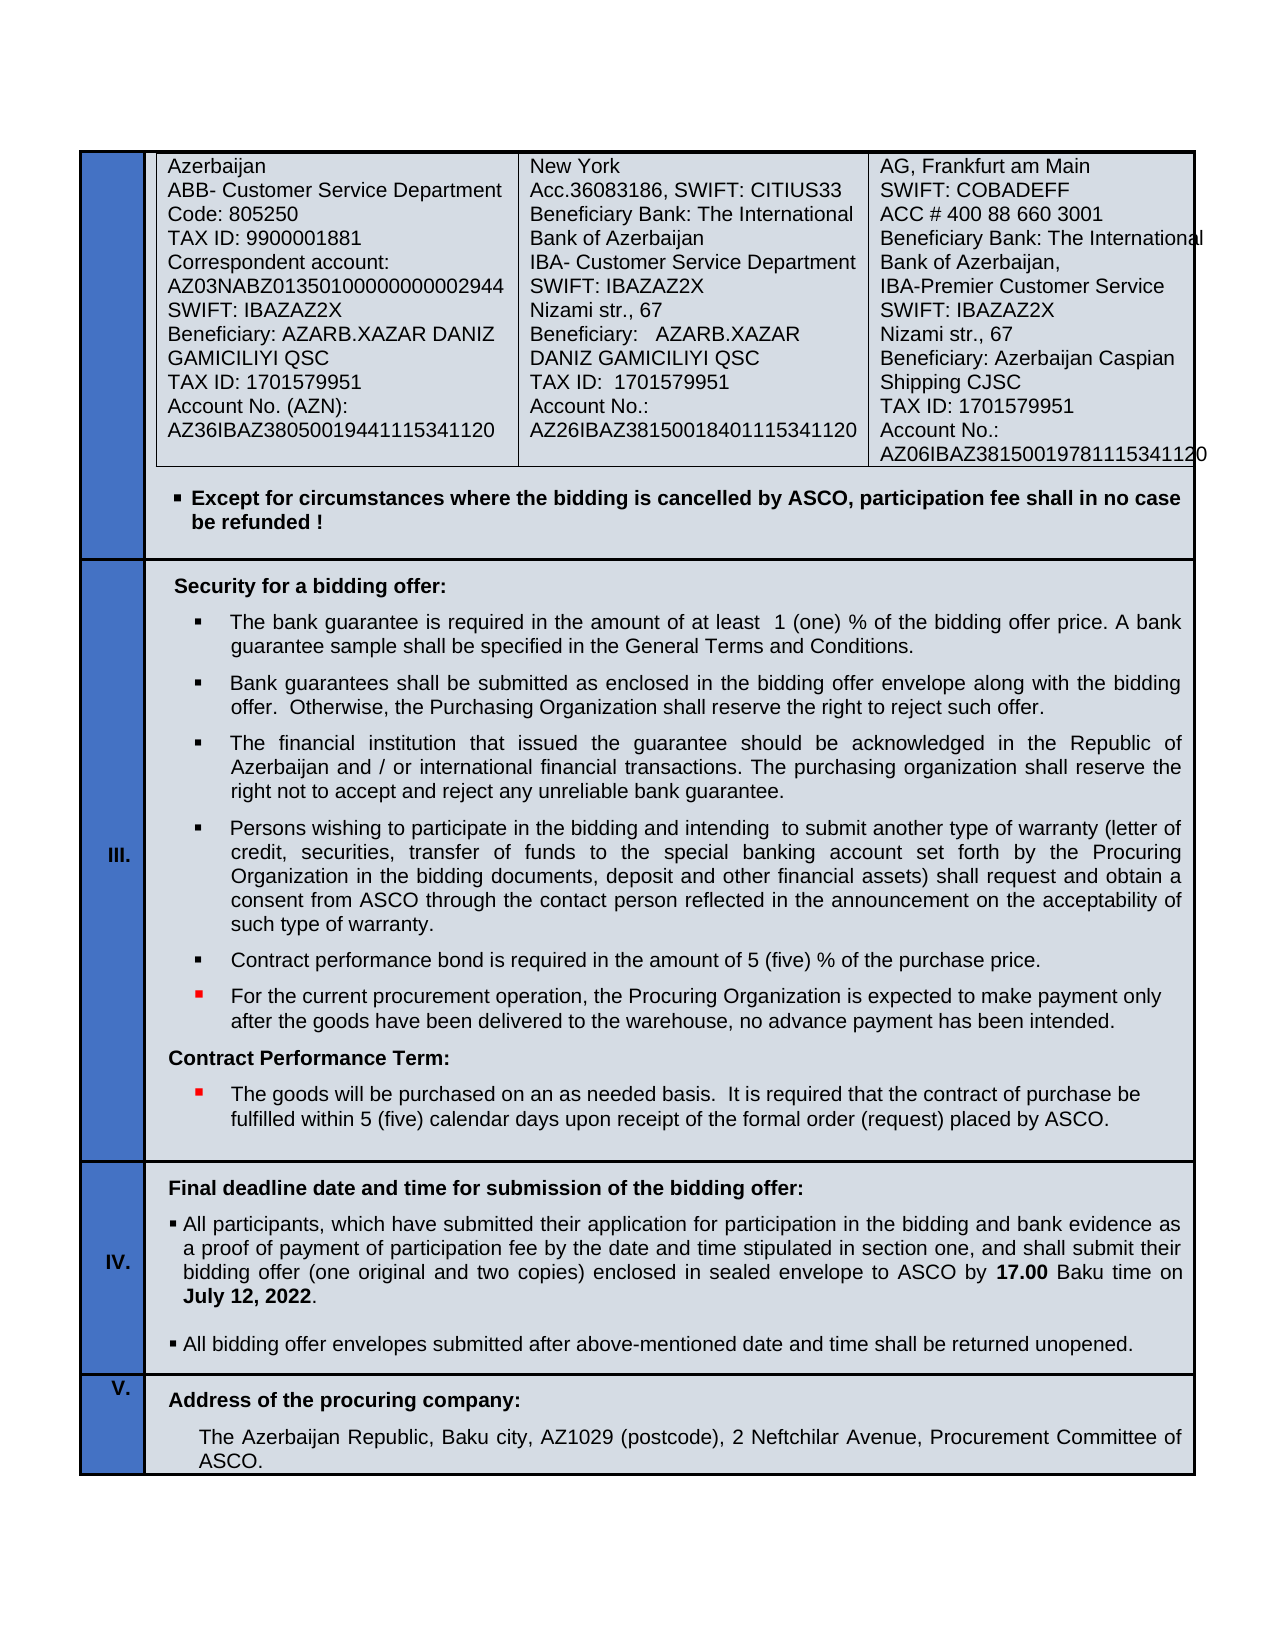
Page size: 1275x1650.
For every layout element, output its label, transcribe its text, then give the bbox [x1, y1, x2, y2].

table_cell Final deadline date and time for submission of the bidding offer: All participants, which have submitted their application for participation in the bidding and bank evidence as a proof of payment of participation fee by the date and time stipulated in section one, and shall submit their bidding offer (one original and two copies) enclosed in sealed envelope to ASCO by 17.00 Baku time on July 12, 2022. All bidding offer envelopes submitted after above-mentioned date and time shall be returned unopened. [146, 1163, 1193, 1373]
table_cell [82, 1376, 143, 1473]
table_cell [146, 153, 1193, 558]
table_cell [82, 1163, 143, 1373]
table_cell Security for a bidding offer: The bank guarantee is required in the amount of at least 1 (one) % of the bidding offer price. A bank guarantee sample shall be specified in the General Terms and Conditions. Bank guarantees shall be submitted as enclosed in the bidding offer envelope along with the bidding offer. Otherwise, the Purchasing Organization shall reserve the right to reject such offer. The financial institution that issued the guarantee should be acknowledged in the Republic of Azerbaijan and / or international financial transactions. The purchasing organization shall reserve the right not to accept and reject any unreliable bank guarantee. Persons wishing to participate in the bidding and intending to submit another type of warranty (letter of credit, securities, transfer of funds to the special banking account set forth by the Procuring Organization in the bidding documents, deposit and other financial assets) shall request and obtain a consent from ASCO through the contact person reflected in the announcement on the acceptability of such type of warranty. Contract performance bond is required in the amount of 5 (five) % of the purchase price. For the current procurement operation, the Procuring Organization is expected to make payment only after the goods have been delivered to the warehouse, no advance payment has been intended. Contract Performance Term: The goods will be purchased on an as needed basis. It is required that the contract of purchase be fulfilled within 5 (five) calendar days upon receipt of the formal order (request) placed by ASCO. [146, 561, 1193, 1160]
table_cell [146, 1376, 1193, 1473]
table_cell [82, 561, 143, 1160]
table_cell [82, 153, 143, 558]
